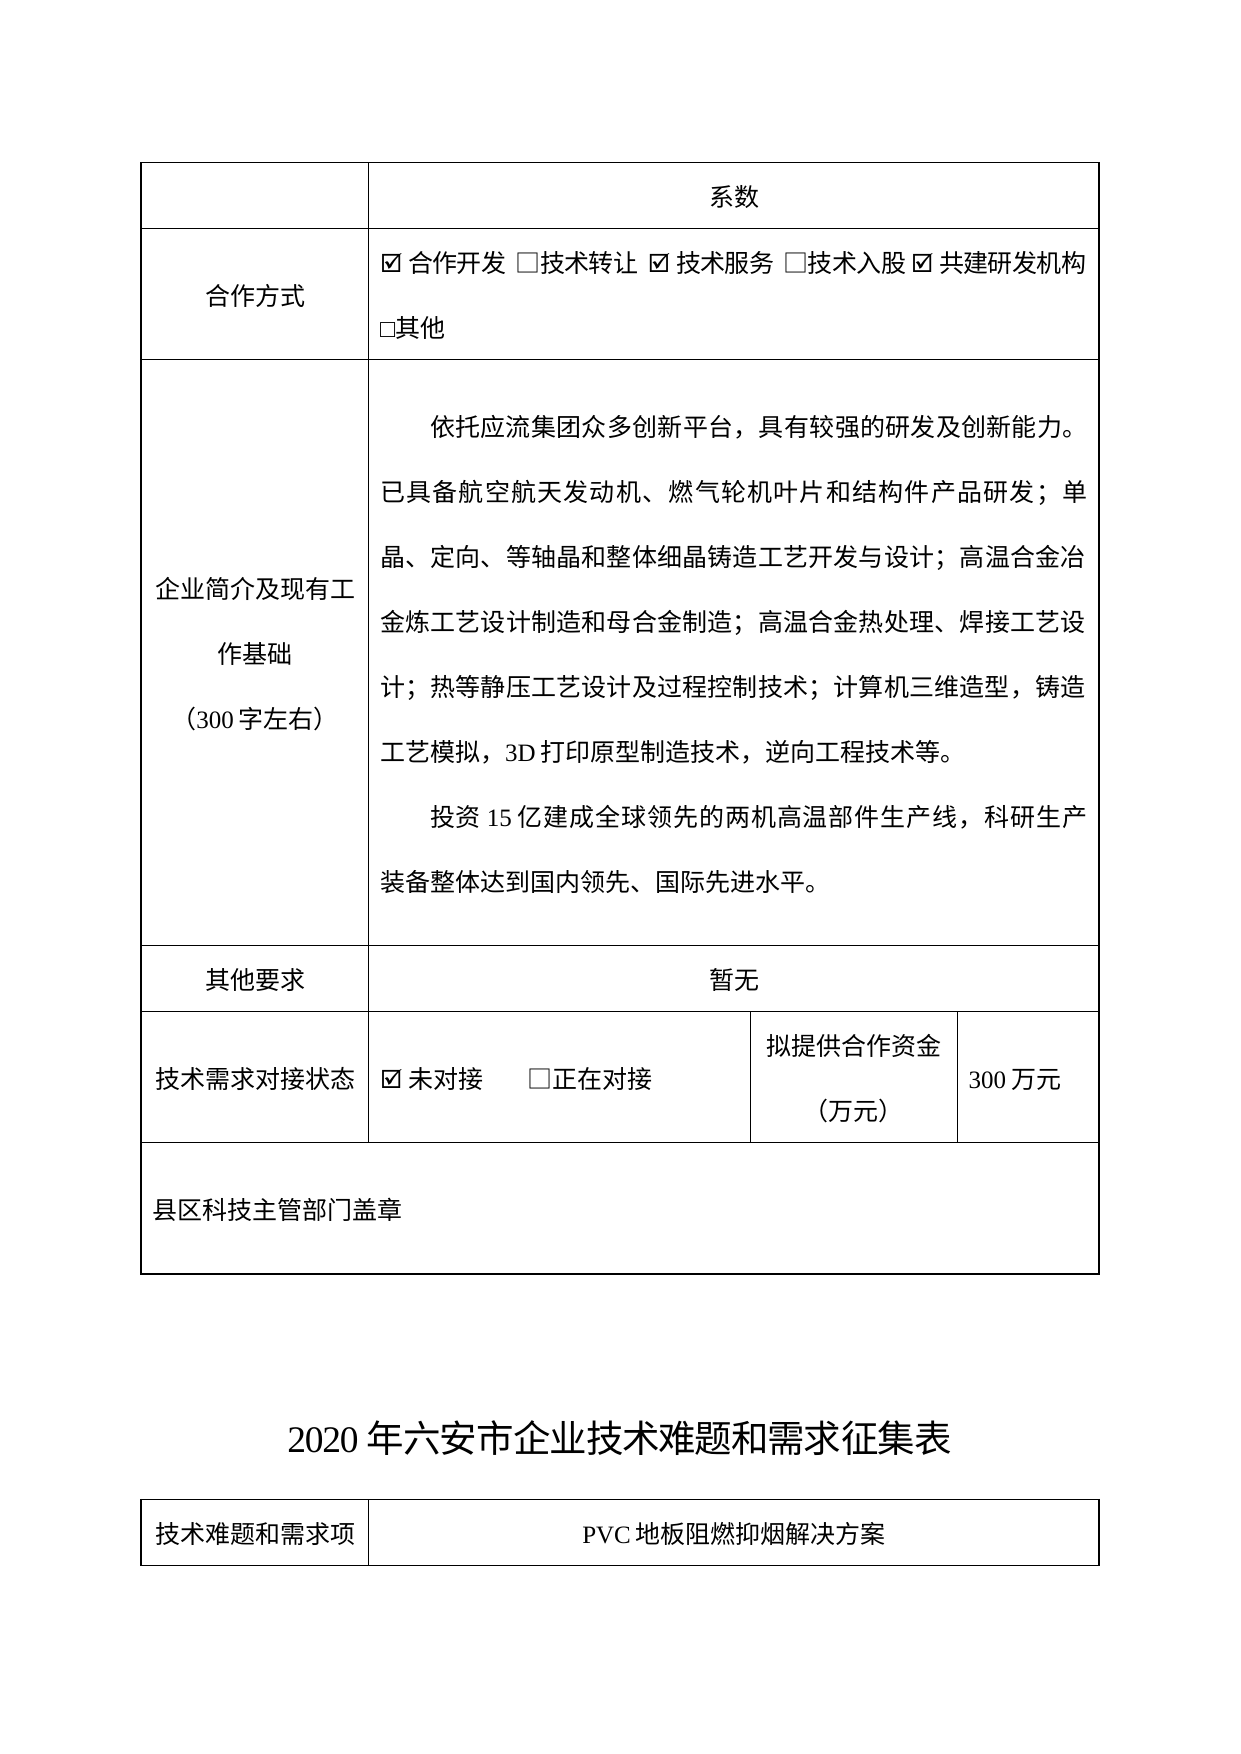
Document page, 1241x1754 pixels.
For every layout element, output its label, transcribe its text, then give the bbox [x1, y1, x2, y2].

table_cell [142, 163, 368, 228]
text 2020年六安市企业技术难题和需求征集表 [187, 1403, 1053, 1468]
table_cell 技术需求对接状态 [142, 1012, 368, 1142]
table_cell 依托应流集团众多创新平台，具有较强的研发及创新能力。已具备航空航天发动机、燃气轮机叶片和结构件产品研发；单晶、定向、等轴晶和整体细晶铸造工艺开发与设计；高温合金冶金炼工艺设计制造和母合金制造；高温合金热处理、焊接工艺设计；热等静压工艺设计及过程控制技术；计算机三维造型，铸造工艺模拟，3D打印原型制造技术，逆向工程技术等。 投资15亿建成全球领先的两机高温部件生产线，科研生产装备整体达到国内领先、国际先进水平。 [369, 360, 1098, 945]
table_cell 未对接 □正在对接 [369, 1012, 750, 1142]
table_header 技术难题和需求项目名称 [142, 1500, 368, 1565]
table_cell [369, 163, 1098, 228]
table_cell 县区科技主管部门盖章 [142, 1143, 1098, 1273]
table_cell 合作开发 □技术转让 技术服务 □技术入股 共建研发机构 □其他 [369, 229, 1098, 359]
table_cell 拟提供合作资金 （万元） [751, 1012, 957, 1142]
table_cell 300万元 [958, 1012, 1098, 1142]
table_cell 暂无 [369, 946, 1098, 1011]
table_cell 其他要求 [142, 946, 368, 1011]
table_cell 合作方式 [142, 229, 368, 359]
table_cell 企业简介及现有工作基础 （300字左右） [142, 360, 368, 945]
table_header PVC地板阻燃抑烟解决方案 [369, 1500, 1098, 1565]
